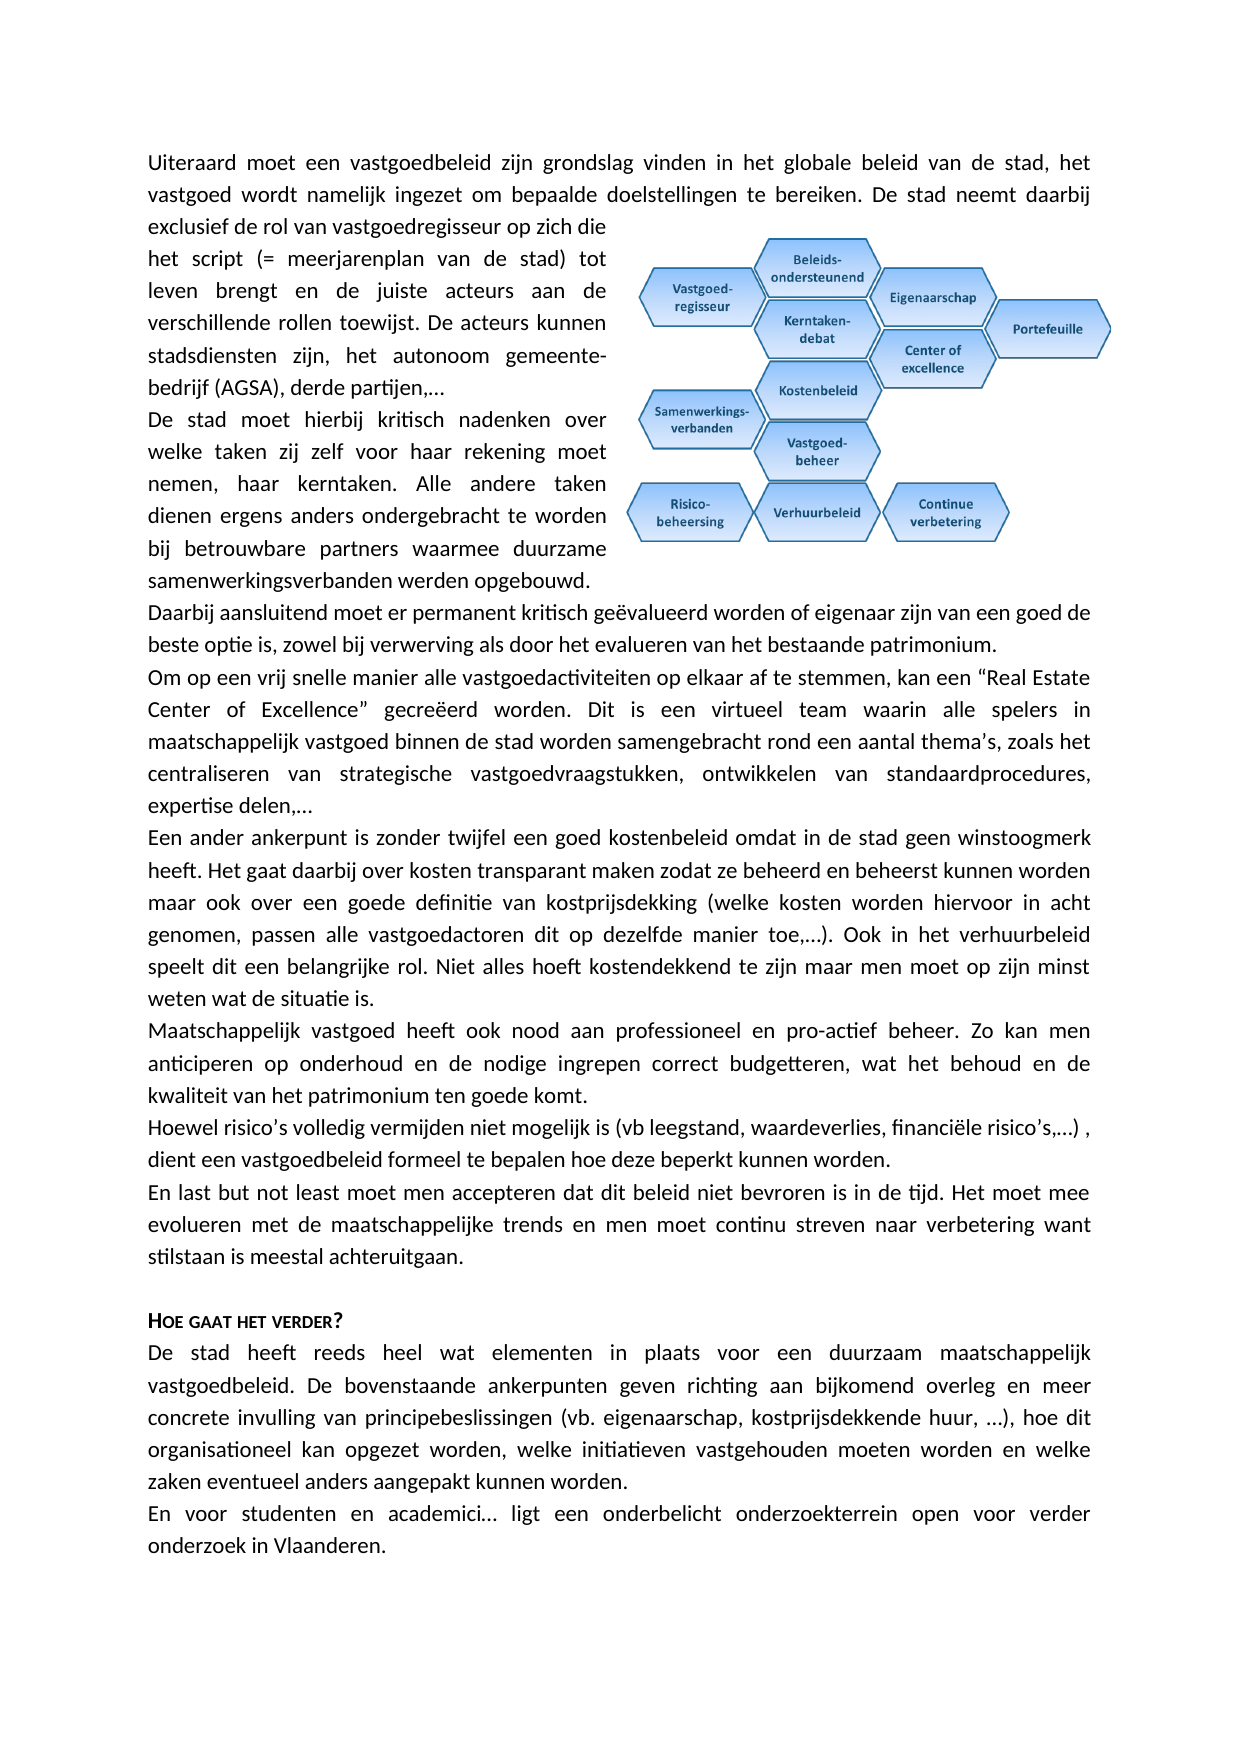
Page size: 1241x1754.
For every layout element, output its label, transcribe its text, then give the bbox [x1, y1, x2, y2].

text De stad heeft reeds heel wat elementen in plaats voor een duurzaam maatschappelijk vastgoedbeleid. De bovenstaande ankerpunten geven richting aan bijkomend overleg en meer concrete invulling van principebeslissingen (vb. eigenaarschap, kostprijsdekkende huur, …), hoe dit organisationeel kan opgezet worden, welke initiatieven vastgehouden moeten worden en welke zaken eventueel anders aangepakt kunnen worden. [148, 1338, 1093, 1495]
text De stad moet hierbij kritisch nadenken over welke taken zij zelf voor haar rekening moet nemen, haar kerntaken. Alle andere taken dienen ergens anders ondergebracht te worden bij betrouwbare partners waarmee duurzame samenwerkingsverbanden werden opgebouwd. [148, 405, 1093, 594]
text En voor studenten en academici… ligt een onderbelicht onderzoekterrein open voor verder onderzoek in Vlaanderen. [148, 1499, 1093, 1560]
text Hoe gaat het verder? [148, 1306, 1093, 1334]
text Daarbij aansluitend moet er permanent kritisch geëvalueerd worden of eigenaar zijn van een goed de beste optie is, zowel bij verwerving als door het evalueren van het bestaande patrimonium. [148, 598, 1093, 658]
text Maatschappelijk vastgoed heeft ook nood aan professioneel en pro-actief beheer. Zo kan men anticiperen op onderhoud en de nodige ingrepen correct budgetteren, wat het behoud en de kwaliteit van het patrimonium ten goede komt. [148, 1017, 1093, 1109]
text Uiteraard moet een vastgoedbeleid zijn grondslag vinden in het globale beleid van de stad, het vastgoed wordt namelijk ingezet om bepaalde doelstellingen te bereiken. De stad neemt daarbij exclusief de rol van vastgoedregisseur op zich die het script (= meerjarenplan van de stad) tot leven brengt en de juiste acteurs aan de verschillende rollen toewijst. De acteurs kunnen stadsdiensten zijn, het autonoom gemeente-bedrijf (AGSA), derde partijen,… [148, 148, 1093, 401]
text Om op een vrij snelle manier alle vastgoedactiviteiten op elkaar af te stemmen, kan een “Real Estate Center of Excellence” gecreëerd worden. Dit is een virtueel team waarin alle spelers in maatschappelijk vastgoed binnen de stad worden samengebracht rond een aantal thema’s, zoals het centraliseren van strategische vastgoedvraagstukken, ontwikkelen van standaardprocedures, expertise delen,… [148, 663, 1093, 819]
picture [626, 238, 1112, 542]
text En last but not least moet men accepteren dat dit beleid niet bevroren is in de tijd. Het moet mee evolueren met de maatschappelijke trends en men moet continu streven naar verbetering want stilstaan is meestal achteruitgaan. [148, 1178, 1093, 1270]
text Hoewel risico’s volledig vermijden niet mogelijk is (vb leegstand, waardeverlies, financiële risico’s,…) , dient een vastgoedbeleid formeel te bepalen hoe deze beperkt kunnen worden. [148, 1113, 1093, 1173]
text Een ander ankerpunt is zonder twijfel een goed kostenbeleid omdat in de stad geen winstoogmerk heeft. Het gaat daarbij over kosten transparant maken zodat ze beheerd en beheerst kunnen worden maar ook over een goede definitie van kostprijsdekking (welke kosten worden hiervoor in acht genomen, passen alle vastgoedactoren dit op dezelfde manier toe,…). Ook in het verhuurbeleid speelt dit een belangrijke rol. Niet alles hoeft kostendekkend te zijn maar men moet op zijn minst weten wat de situatie is. [148, 823, 1093, 1012]
